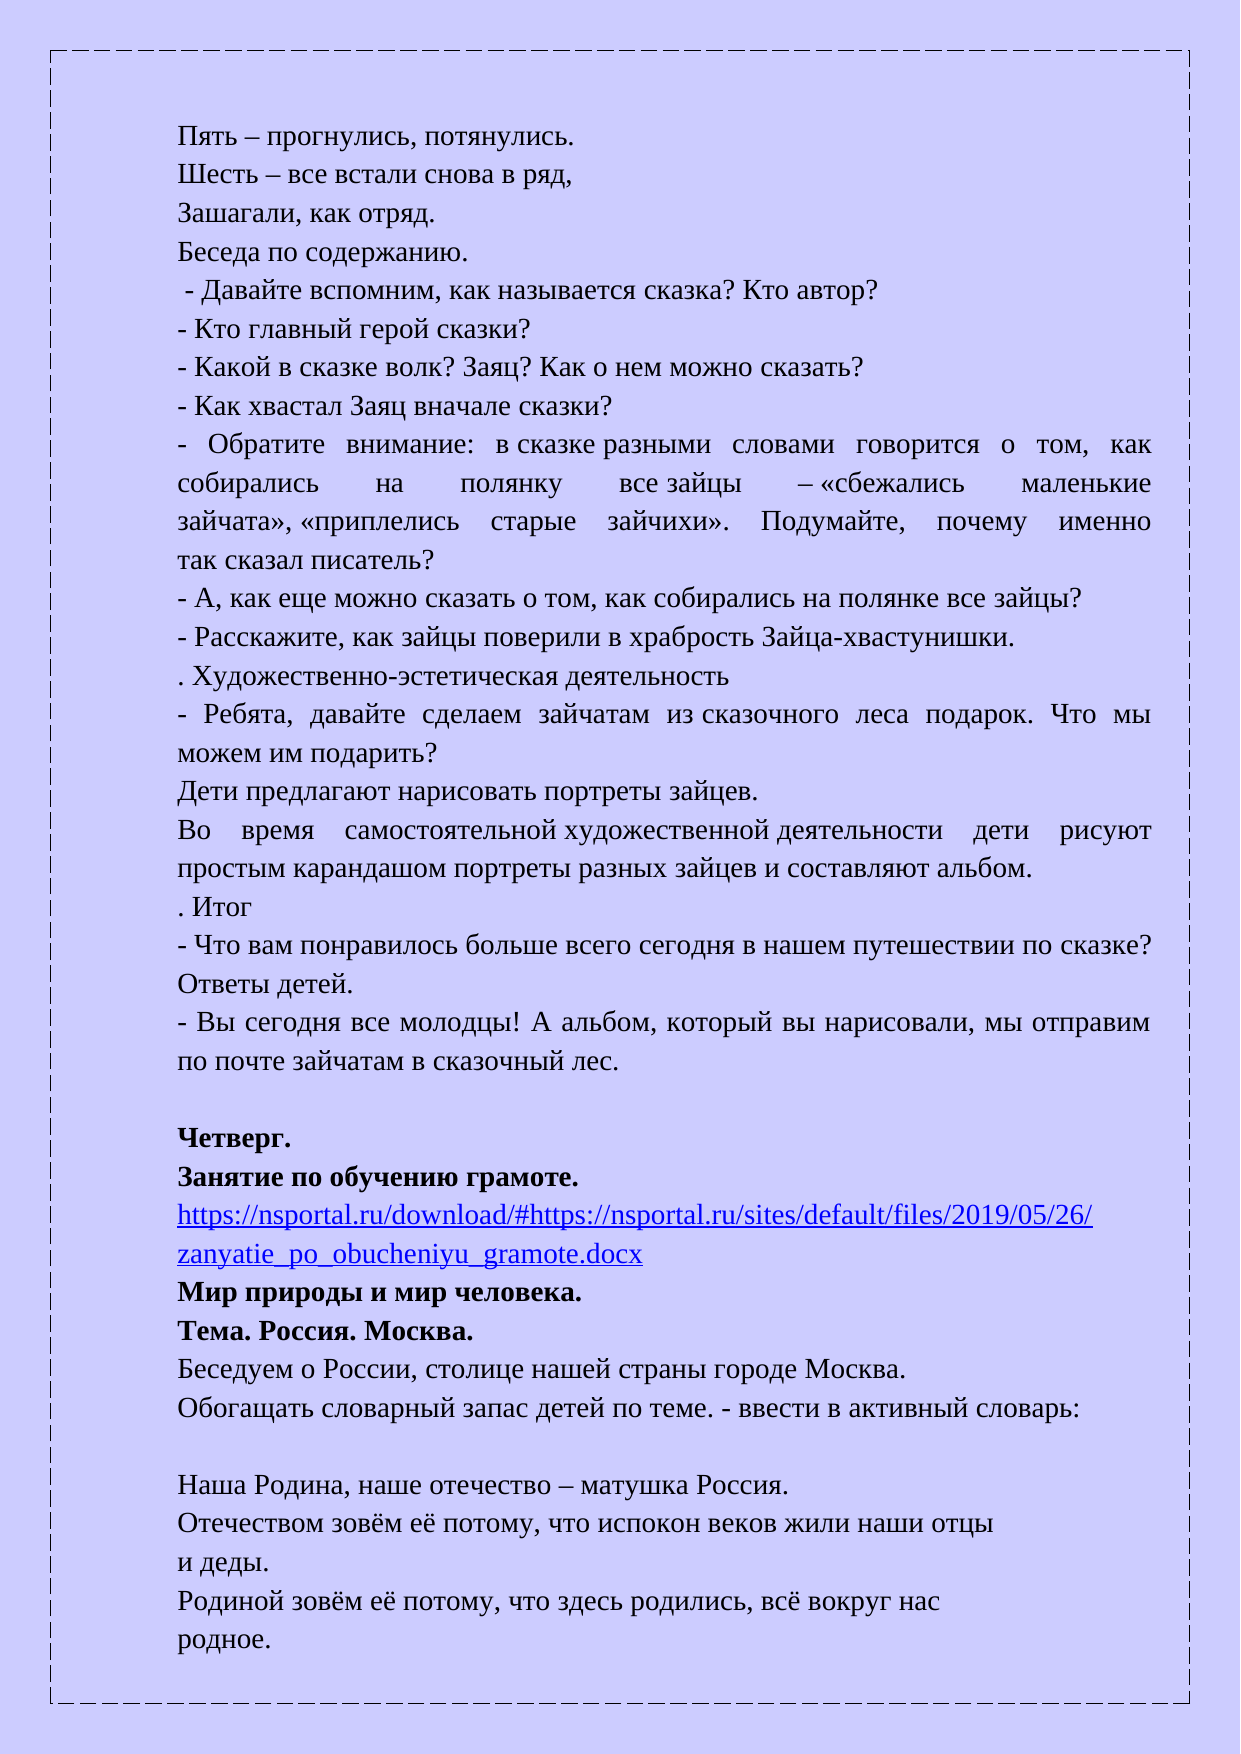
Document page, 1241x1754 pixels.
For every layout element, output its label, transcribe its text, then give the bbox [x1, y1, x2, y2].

text Беседа по содержанию. [177, 234, 1152, 267]
text - Обратите внимание: в сказке разными словами говорится о том, как собирались на полянку все зайцы – «сбежались маленькие зайчата», «приплелись старые зайчихи». Подумайте, почему именно так сказал писатель? [177, 426, 1152, 576]
text Родиной зовём её потому, что здесь родились, всё вокруг нас [177, 1583, 1152, 1616]
text Дети предлагают нарисовать портреты зайцев. [177, 773, 1152, 807]
text - Расскажите, как зайцы поверили в храбрость Зайца-хвастунишки. [177, 619, 1152, 653]
text родное. [177, 1621, 1152, 1655]
text - Как хвастал Заяц вначале сказки? [177, 388, 1152, 421]
text Пять – прогнулись, потянулись. [177, 118, 1152, 152]
text - Ребята, давайте сделаем зайчатам из сказочного леса подарок. Что мы можем им подарить? [177, 696, 1152, 768]
text Ответы детей. [177, 966, 1152, 999]
text - Какой в сказке волк? Заяц? Как о нем можно сказать? [177, 349, 1152, 383]
text . Итог [177, 889, 1152, 922]
text - Что вам понравилось больше всего сегодня в нашем путешествии по сказке? [177, 927, 1152, 961]
text - Давайте вспомним, как называется сказка? Кто автор? [177, 272, 1152, 306]
text - Вы сегодня все молодцы! А альбом, который вы нарисовали, мы отправим по почте зайчатам в сказочный лес. [177, 1004, 1152, 1077]
text Шесть – все встали снова в ряд, [177, 157, 1152, 190]
text Во время самостоятельной художественной деятельности дети рисуют простым карандашом портреты разных зайцев и составляют альбом. [177, 812, 1152, 884]
text Четверг. [177, 1120, 1152, 1154]
text Занятие по обучению грамоте. [177, 1159, 1152, 1192]
text Зашагали, как отряд. [177, 195, 1152, 229]
text и деды. [177, 1544, 1152, 1578]
text Тема. Россия. Москва. [177, 1313, 1152, 1346]
text Обогащать словарный запас детей по теме. - ввести в активный словарь: [177, 1390, 1152, 1423]
text Наша Родина, наше отечество – матушка Россия. [177, 1467, 1152, 1501]
text . Художественно-эстетическая деятельность [177, 658, 1152, 691]
text Мир природы и мир человека. [177, 1274, 1152, 1308]
text - Кто главный герой сказки? [177, 311, 1152, 344]
text Отечеством зовём её потому, что испокон веков жили наши отцы [177, 1506, 1152, 1539]
text - А, как еще можно сказать о том, как собирались на полянке все зайцы? [177, 581, 1152, 614]
text Беседуем о России, столице нашей страны городе Москва. [177, 1351, 1152, 1385]
text https://nsportal.ru/download/#https://nsportal.ru/sites/default/files/2019/05/26/zanyatie_po_obucheniyu_gramote.docx [177, 1197, 1152, 1269]
